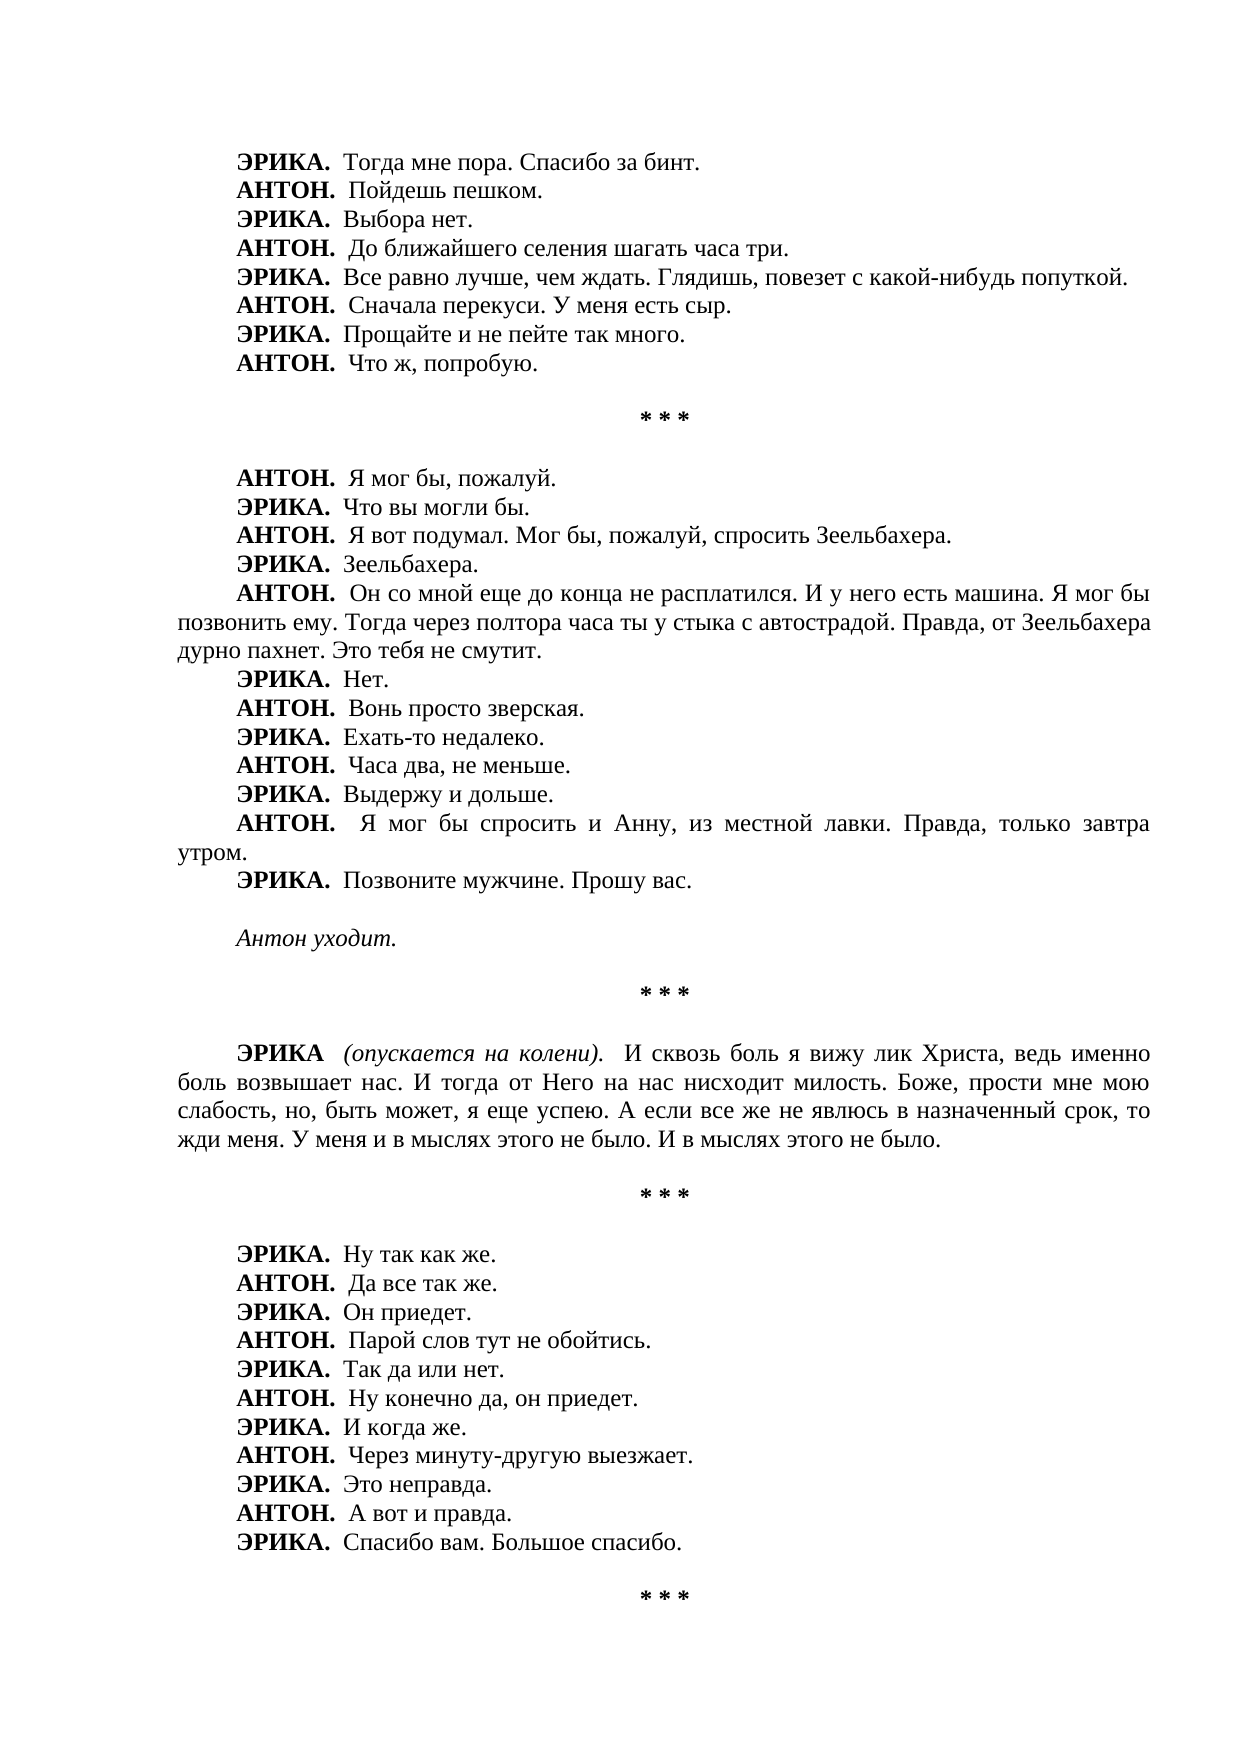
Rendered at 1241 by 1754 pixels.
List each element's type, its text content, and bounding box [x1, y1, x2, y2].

text АНТОН. Он со мной еще до конца не расплатился. И у него есть машина. Я мог бы позвонить ему. Тогда через полтора часа ты у стыка с автострадой. Правда, от Зеельбахера дурно пахнет. Это тебя не смутит. [177, 578, 1152, 664]
text АНТОН. Парой слов тут не обойтись. [177, 1326, 1152, 1354]
text АНТОН. До ближайшего селения шагать часа три. [177, 233, 1152, 262]
text ЭРИКА. Тогда мне пора. Спасибо за бинт. [177, 147, 1152, 176]
text ЭРИКА. Так да или нет. [177, 1354, 1152, 1383]
text Антон уходит. [177, 923, 1152, 952]
text ЭРИКА. Ехать-то недалеко. [177, 722, 1152, 751]
text ЭРИКА. Зеельбахера. [177, 549, 1152, 578]
text АНТОН. Через минуту-другую выезжает. [177, 1441, 1152, 1469]
text ЭРИКА. Выдержу и дольше. [177, 779, 1152, 808]
text АНТОН. Я вот подумал. Мог бы, пожалуй, спросить Зеельбахера. [177, 521, 1152, 549]
text АНТОН. Я мог бы, пожалуй. [177, 463, 1152, 492]
text АНТОН. Я мог бы спросить и Анну, из местной лавки. Правда, только завтра утром. [177, 808, 1152, 866]
text ЭРИКА. Он приедет. [177, 1297, 1152, 1326]
text ЭРИКА. Спасибо вам. Большое спасибо. [177, 1527, 1152, 1556]
subtitle * * * [177, 981, 1152, 1009]
text АНТОН. А вот и правда. [177, 1498, 1152, 1527]
text ЭРИКА (опускается на колени). И сквозь боль я вижу лик Христа, ведь именно боль возвышает нас. И тогда от Него на нас нисходит милость. Боже, прости мне мою слабость, но, быть может, я еще успею. А если все же не явлюсь в назначенный срок, то жди меня. У меня и в мыслях этого не было. И в мыслях этого не было. [177, 1038, 1152, 1153]
text ЭРИКА. Что вы могли бы. [177, 492, 1152, 521]
text ЭРИКА. И когда же. [177, 1412, 1152, 1441]
text ЭРИКА. Это неправда. [177, 1469, 1152, 1498]
text АНТОН. Сначала перекуси. У меня есть сыр. [177, 291, 1152, 319]
text АНТОН. Часа два, не меньше. [177, 751, 1152, 779]
text ЭРИКА. Нет. [177, 664, 1152, 693]
text ЭРИКА. Ну так как же. [177, 1239, 1152, 1268]
text АНТОН. Ну конечно да, он приедет. [177, 1383, 1152, 1412]
text ЭРИКА. Выбора нет. [177, 204, 1152, 233]
text ЭРИКА. Прощайте и не пейте так много. [177, 319, 1152, 348]
subtitle * * * [177, 406, 1152, 434]
subtitle * * * [177, 1182, 1152, 1211]
text ЭРИКА. Позвоните мужчине. Прошу вас. [177, 866, 1152, 894]
text ЭРИКА. Все равно лучше, чем ждать. Глядишь, повезет с какой-нибудь попуткой. [177, 262, 1152, 291]
text АНТОН. Что ж, попробую. [177, 348, 1152, 377]
text АНТОН. Вонь просто зверская. [177, 693, 1152, 722]
subtitle * * * [177, 1584, 1152, 1613]
text АНТОН. Пойдешь пешком. [177, 176, 1152, 204]
text АНТОН. Да все так же. [177, 1268, 1152, 1297]
